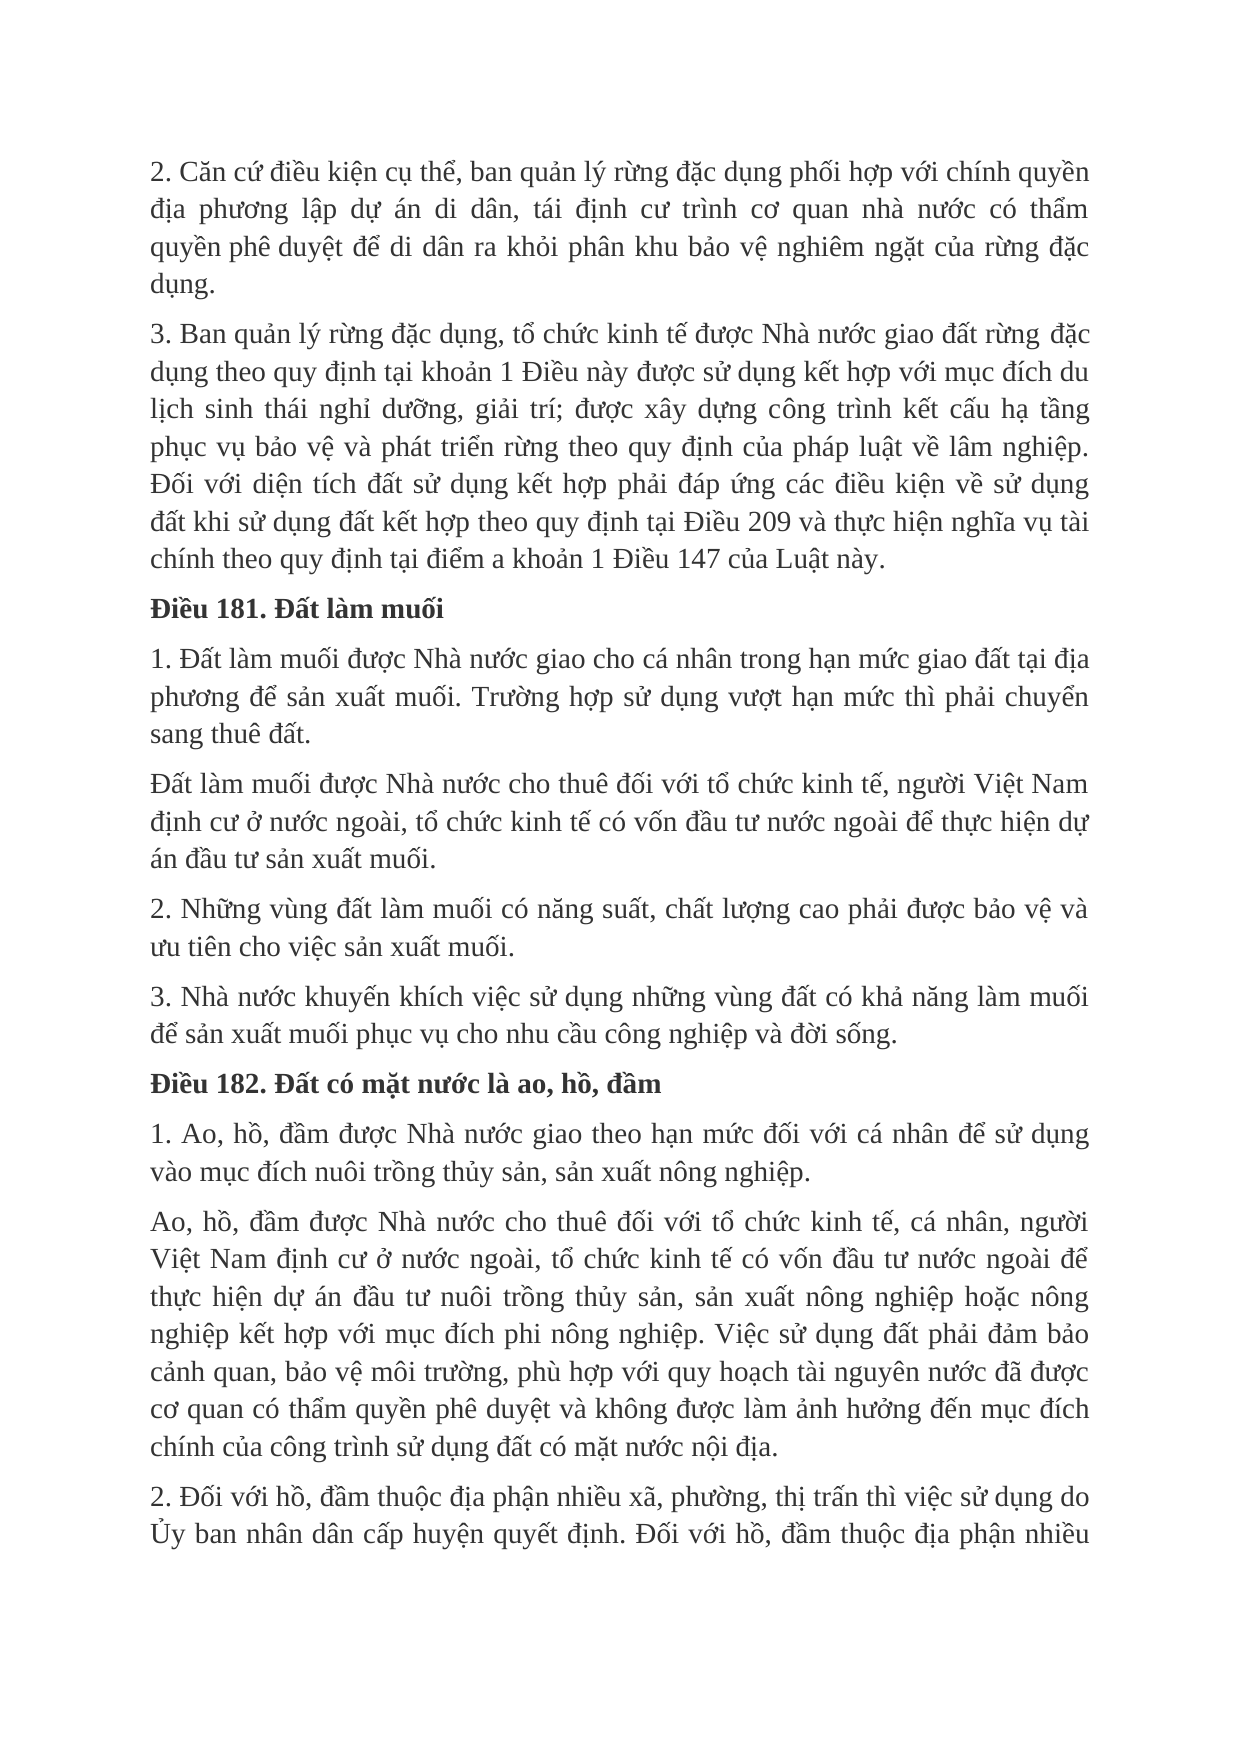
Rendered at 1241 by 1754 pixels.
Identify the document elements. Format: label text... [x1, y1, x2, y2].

text Ao, hồ, đầm được Nhà nước cho thuê đối với tổ chức kinh tế, cá nhân, người Việt Nam định cư ở nước ngoài, tổ chức kinh tế có vốn đầu tư nước ngoài để thực hiện dự án đầu tư nuôi trồng thủy sản, sản xuất nông nghiệp hoặc nông nghiệp kết hợp với mục đích phi nông nghiệp. Việc sử dụng đất phải đảm bảo cảnh quan, bảo vệ môi trường, phù hợp với quy hoạch tài nguyên nước đã được cơ quan có thẩm quyền phê duyệt và không được làm ảnh hưởng đến mục đích chính của công trình sử dụng đất có mặt nước nội địa. [150, 1200, 1090, 1462]
text Điều 181. Đất làm muối [150, 587, 1090, 625]
text 2. Căn cứ điều kiện cụ thể, ban quản lý rừng đặc dụng phối hợp với chính quyền địa phương lập dự án di dân, tái định cư trình cơ quan nhà nước có thẩm quyền phê duyệt để di dân ra khỏi phân khu bảo vệ nghiêm ngặt của rừng đặc dụng. [150, 150, 1090, 300]
text 1. Ao, hồ, đầm được Nhà nước giao theo hạn mức đối với cá nhân để sử dụng vào mục đích nuôi trồng thủy sản, sản xuất nông nghiệp. [150, 1112, 1090, 1187]
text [150, 1475, 1090, 1550]
text 3. Ban quản lý rừng đặc dụng, tổ chức kinh tế được Nhà nước giao đất rừng đặc dụng theo quy định tại khoản 1 Điều này được sử dụng kết hợp với mục đích du lịch sinh thái nghỉ dưỡng, giải trí; được xây dựng công trình kết cấu hạ tầng phục vụ bảo vệ và phát triển rừng theo quy định của pháp luật về lâm nghiệp. Đối với diện tích đất sử dụng kết hợp phải đáp ứng các điều kiện về sử dụng đất khi sử dụng đất kết hợp theo quy định tại Điều 209 và thực hiện nghĩa vụ tài chính theo quy định tại điểm a khoản 1 Điều 147 của Luật này. [150, 312, 1090, 575]
text 2. Những vùng đất làm muối có năng suất, chất lượng cao phải được bảo vệ và ưu tiên cho việc sản xuất muối. [150, 887, 1090, 962]
text Điều 182. Đất có mặt nước là ao, hồ, đầm [150, 1062, 1090, 1100]
text 3. Nhà nước khuyến khích việc sử dụng những vùng đất có khả năng làm muối để sản xuất muối phục vụ cho nhu cầu công nghiệp và đời sống. [150, 975, 1090, 1050]
text 1. Đất làm muối được Nhà nước giao cho cá nhân trong hạn mức giao đất tại địa phương để sản xuất muối. Trường hợp sử dụng vượt hạn mức thì phải chuyển sang thuê đất. [150, 637, 1090, 750]
text Đất làm muối được Nhà nước cho thuê đối với tổ chức kinh tế, người Việt Nam định cư ở nước ngoài, tổ chức kinh tế có vốn đầu tư nước ngoài để thực hiện dự án đầu tư sản xuất muối. [150, 762, 1090, 875]
